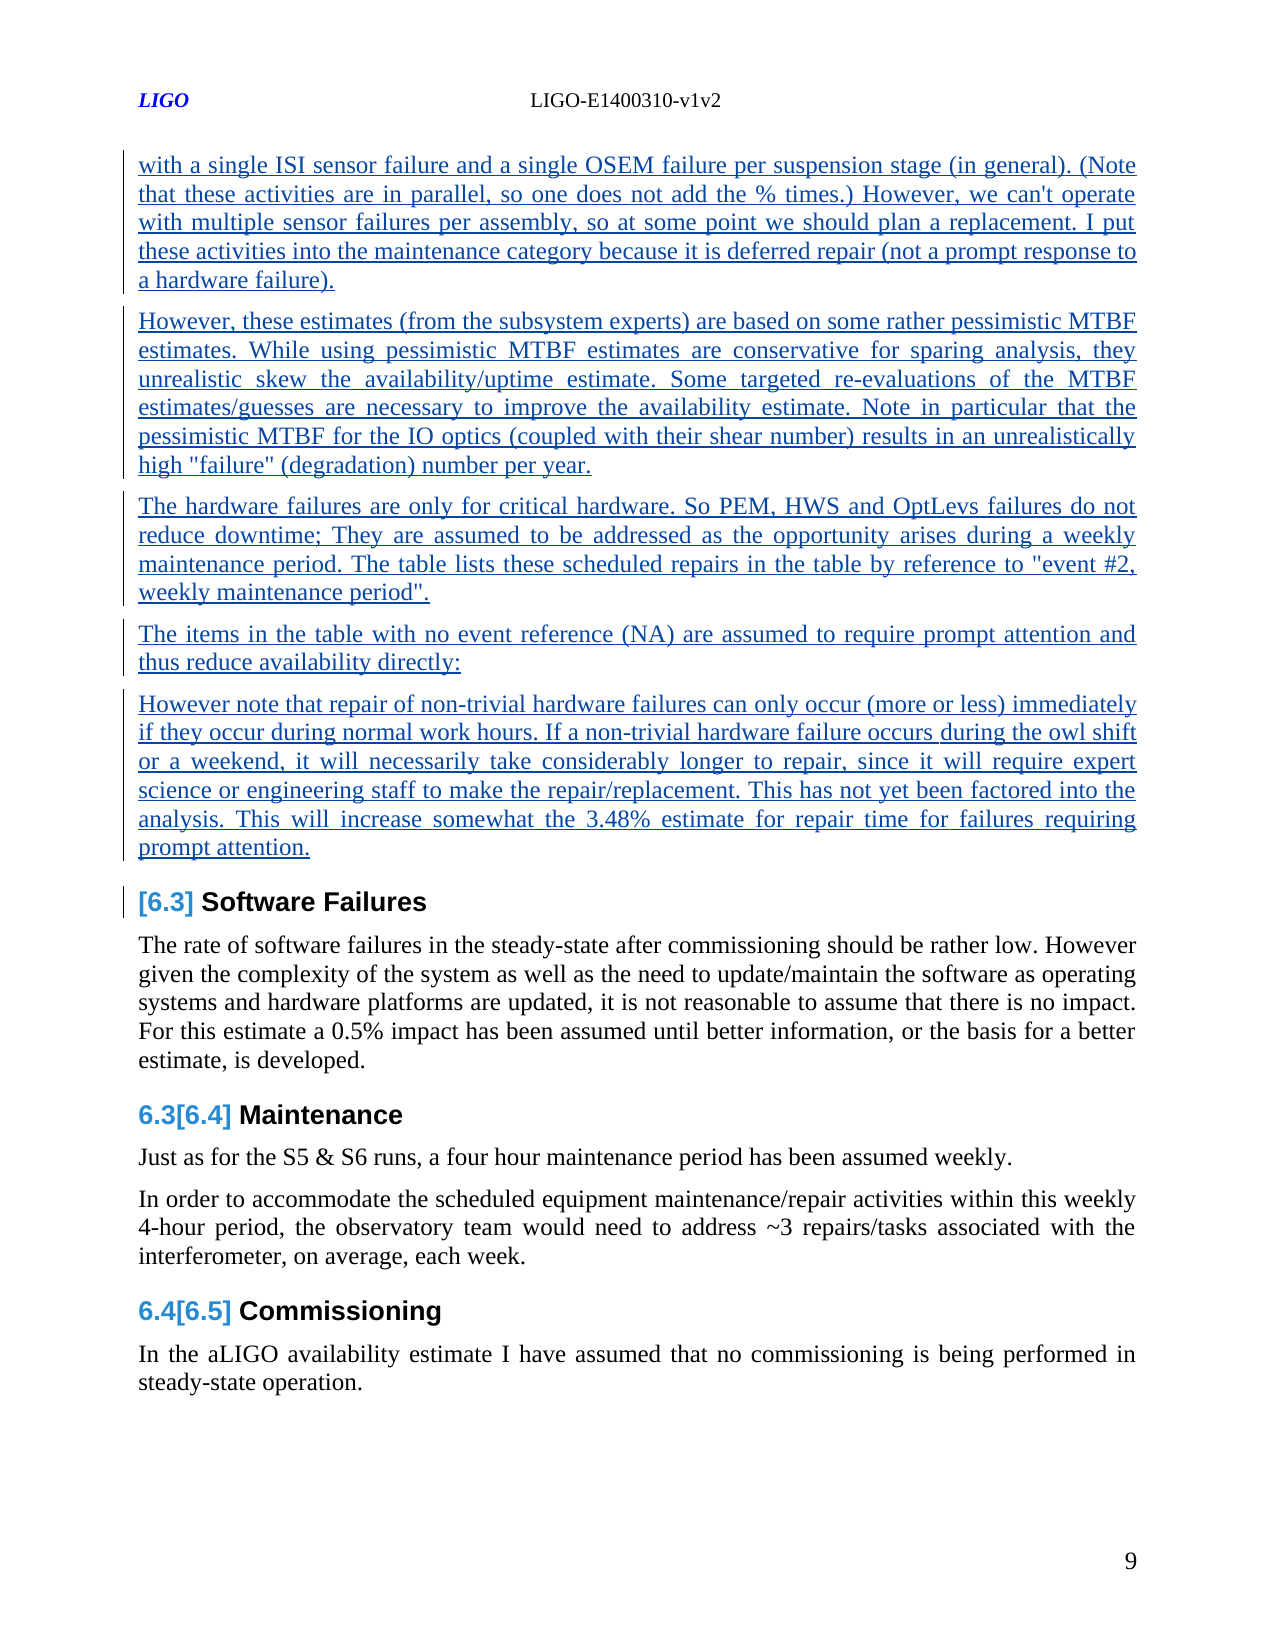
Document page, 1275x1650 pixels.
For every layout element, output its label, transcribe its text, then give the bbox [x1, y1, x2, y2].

subtitle Commissioning [138, 1295, 1137, 1326]
subtitle Maintenance [138, 1099, 1137, 1130]
text The rate of software failures in the steady-state after commissioning should be rather low. However given the complexity of the system as well as the need to update/maintain the software as operating systems and hardware platforms are updated, it is not reasonable to assume that there is no impact. For this estimate a 0.5% impact has been assumed until better information, or the basis for a better estimate, is developed. [138, 930, 1137, 1074]
subtitle Software Failures [138, 886, 1137, 917]
text In order to accommodate the scheduled equipment maintenance/repair activities within this weekly 4-hour period, the observatory team would need to address ~3 repairs/tasks associated with the interferometer, on average, each week. [138, 1184, 1137, 1270]
text In the aLIGO availability estimate I have assumed that no commissioning is being performed in steady-state operation. [138, 1339, 1137, 1396]
text Just as for the S5 & S6 runs, a four hour maintenance period has been assumed weekly. [138, 1142, 1137, 1171]
